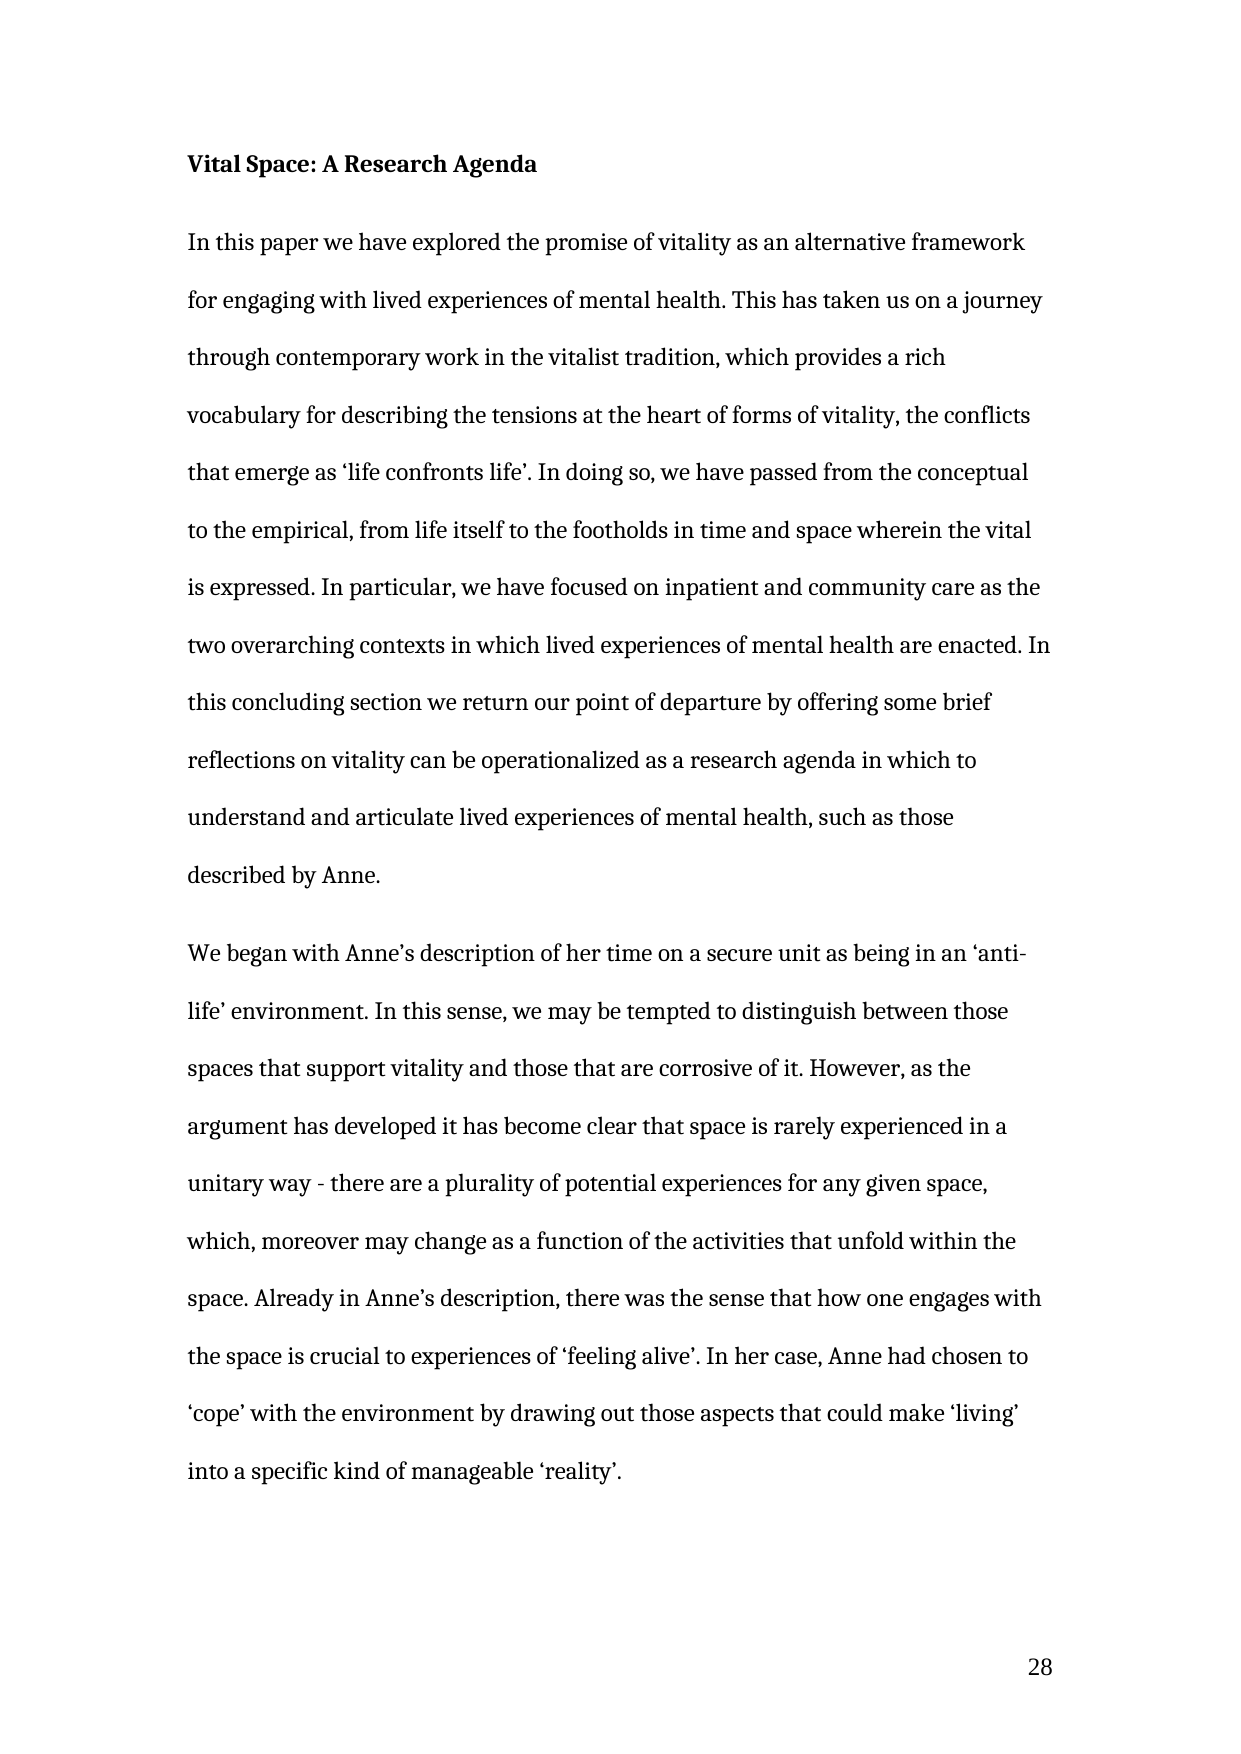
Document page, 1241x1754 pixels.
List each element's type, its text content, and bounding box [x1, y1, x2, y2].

text In this paper we have explored the promise of vitality as an alternative framework for engaging with lived experiences of mental health. This has taken us on a journey through contemporary work in the vitalist tradition, which provides a rich vocabulary for describing the tensions at the heart of forms of vitality, the conflicts that emerge as ‘life confronts life’. In doing so, we have passed from the conceptual to the empirical, from life itself to the footholds in time and space wherein the vital is expressed. In particular, we have focused on inpatient and community care as the two overarching contexts in which lived experiences of mental health are enacted. In this concluding section we return our point of departure by offering some brief reflections on vitality can be operationalized as a research agenda in which to understand and articulate lived experiences of mental health, such as those described by Anne. [187, 228, 1053, 889]
text Vital Space: A Research Agenda [187, 150, 1053, 179]
text We began with Anne’s description of her time on a secure unit as being in an ‘anti-life’ environment. In this sense, we may be tempted to distinguish between those spaces that support vitality and those that are corrosive of it. However, as the argument has developed it has become clear that space is rarely experienced in a unitary way - there are a plurality of potential experiences for any given space, which, moreover may change as a function of the activities that unfold within the space. Already in Anne’s description, there was the sense that how one engages with the space is crucial to experiences of ‘feeling alive’. In her case, Anne had chosen to ‘cope’ with the environment by drawing out those aspects that could make ‘living’ into a specific kind of manageable ‘reality’. [187, 939, 1053, 1485]
